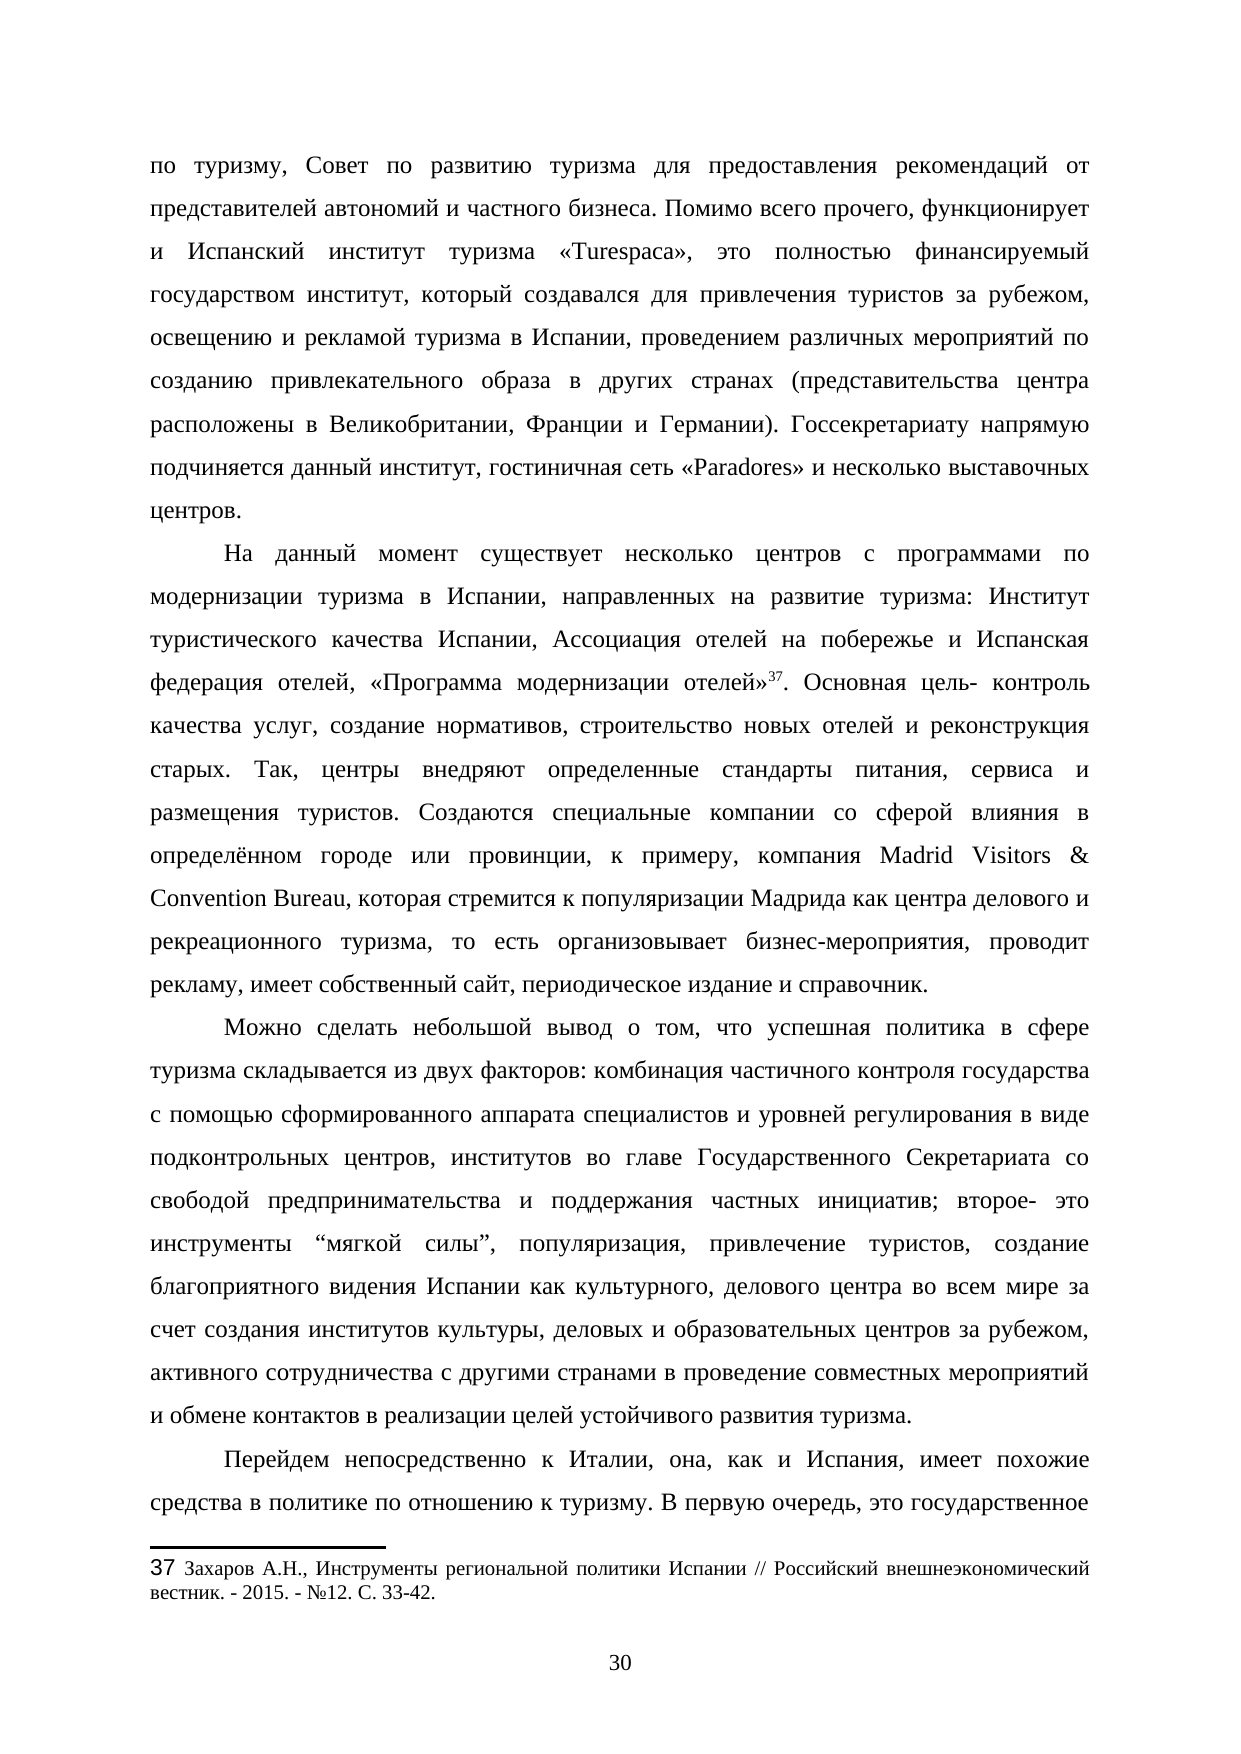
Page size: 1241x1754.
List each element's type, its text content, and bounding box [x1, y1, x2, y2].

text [150, 150, 1090, 524]
text На данный момент существует несколько центров с программами по модернизации туризма в Испании, направленных на развитие туризма: Институт туристического качества Испании, Ассоциация отелей на побережье и Испанская федерация отелей, «Программа модернизации отелей». Основная цель- контроль качества услуг, создание нормативов, строительство новых отелей и реконструкция старых. Так, центры внедряют определенные стандарты питания, сервиса и размещения туристов. Создаются специальные компании со сферой влияния в определённом городе или провинции, к примеру, компания Madrid Visitors & Convention Bureau, которая стремится к популяризации Мадрида как центра делового и рекреационного туризма, то есть организовывает бизнес-мероприятия, проводит рекламу, имеет собственный сайт, периодическое издание и справочник. [150, 538, 1090, 998]
text Можно сделать небольшой вывод о том, что успешная политика в сфере туризма складывается из двух факторов: комбинация частичного контроля государства с помощью сформированного аппарата специалистов и уровней регулирования в виде подконтрольных центров, институтов во главе Государственного Секретариата со свободой предпринимательства и поддержания частных инициатив; второе- это инструменты “мягкой силы”, популяризация, привлечение туристов, создание благоприятного видения Испании как культурного, делового центра во всем мире за счет создания институтов культуры, деловых и образовательных центров за рубежом, активного сотрудничества с другими странами в проведение совместных мероприятий и обмене контактов в реализации целей устойчивого развития туризма. [150, 1012, 1090, 1429]
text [150, 1444, 1090, 1516]
